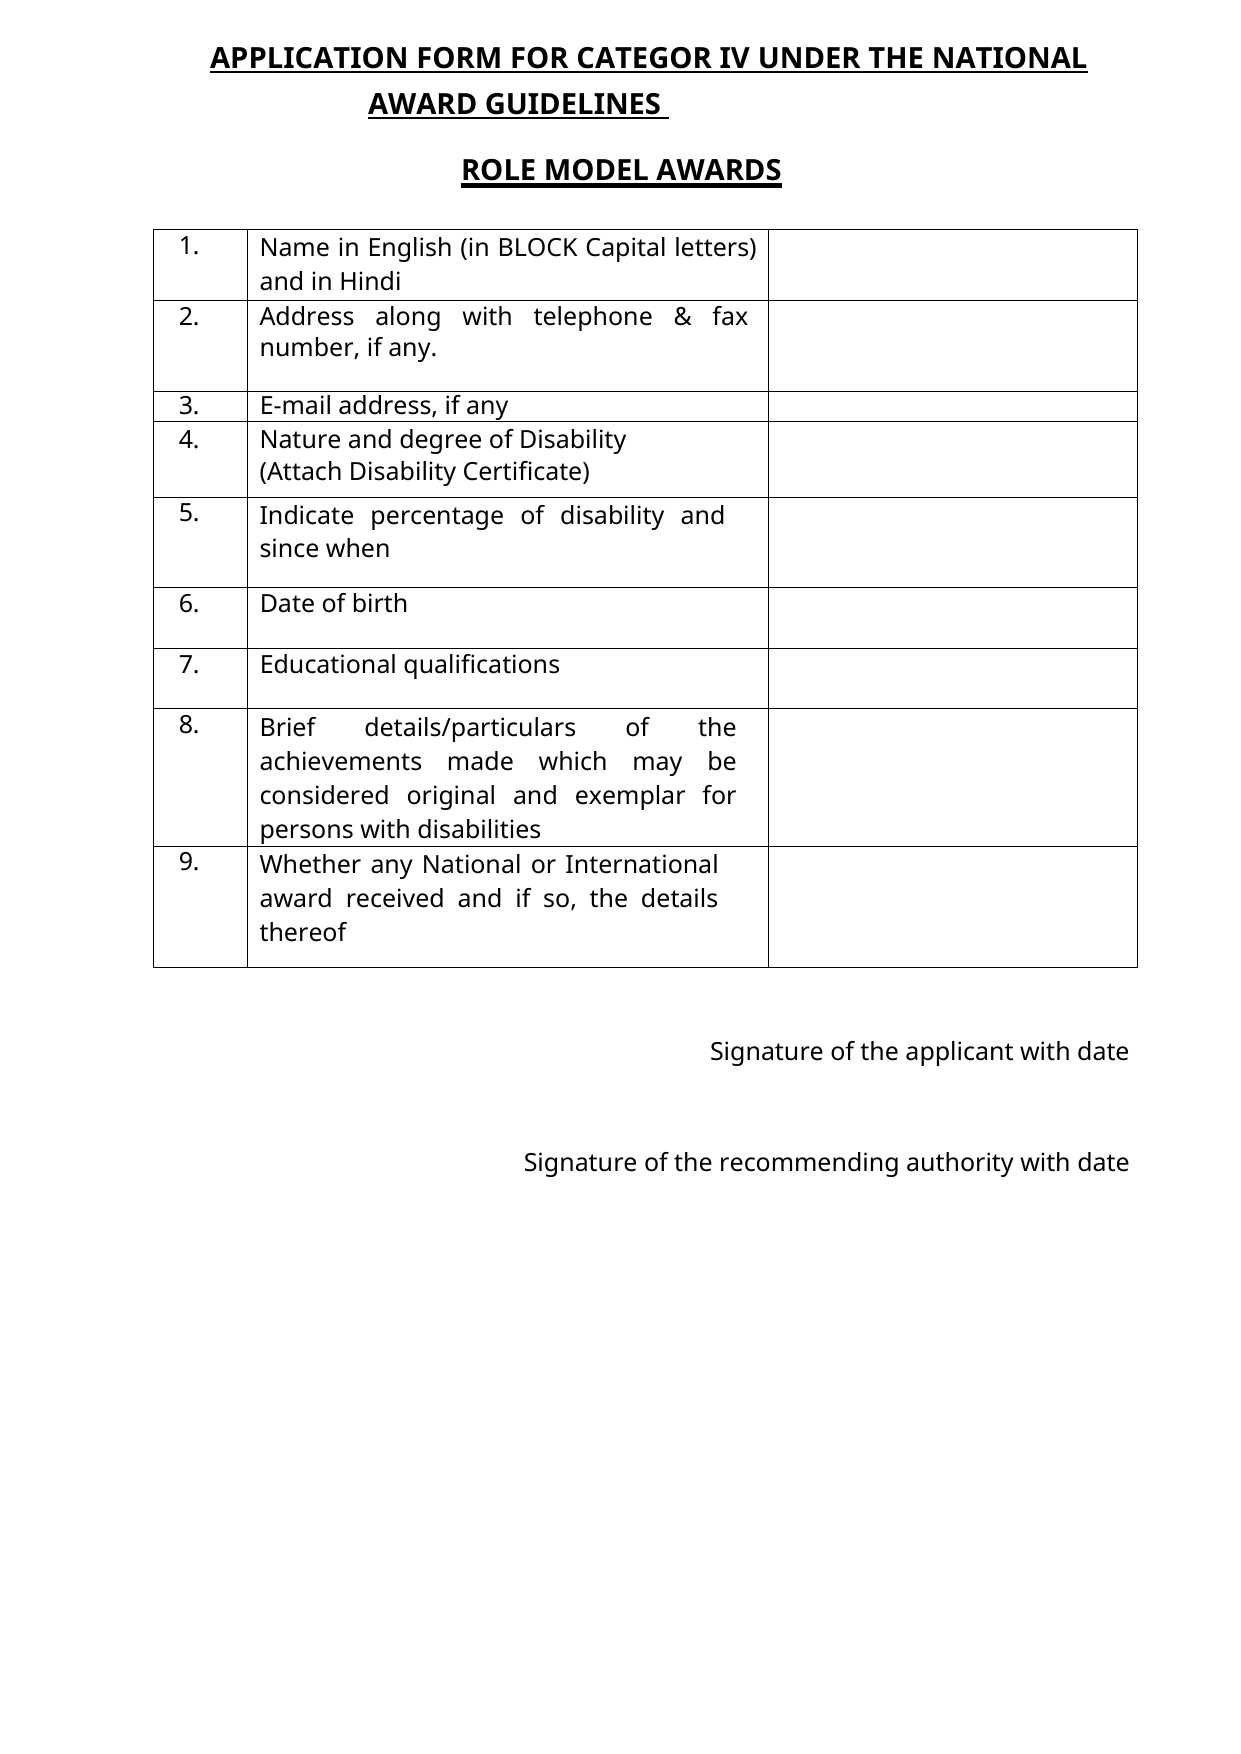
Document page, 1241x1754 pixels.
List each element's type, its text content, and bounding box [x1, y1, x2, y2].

table_cell 8. [154, 709, 247, 846]
table_header [769, 230, 1137, 300]
text APPLICATION FORM FOR CATEGOR IV UNDER THE NATIONAL AWARD GUIDELINES [210, 37, 1089, 123]
table_header 1. [154, 230, 247, 300]
table_cell Indicate percentage of disability and since when [248, 498, 768, 587]
table_cell [769, 649, 1137, 708]
table_cell 5. [154, 498, 247, 587]
text Signature of the recommending authority with date [112, 1145, 1130, 1179]
subtitle ROLE MODEL AWARDS [135, 149, 1107, 189]
table_cell [769, 392, 1137, 421]
table_cell 9. [154, 847, 247, 967]
table_cell [769, 588, 1137, 648]
table_cell [769, 422, 1137, 497]
table_header Name in English (in BLOCK Capital letters) and in Hindi [248, 230, 768, 300]
table_cell 6. [154, 588, 247, 648]
text Signature of the applicant with date [112, 1034, 1130, 1068]
table_cell Address along with telephone & fax number, if any. [248, 301, 768, 391]
table_cell 4. [154, 422, 247, 497]
table_cell [769, 709, 1137, 846]
table_cell [769, 847, 1137, 967]
table_cell Date of birth [248, 588, 768, 648]
table_cell Whether any National or International award received and if so, the details thereof [248, 847, 768, 967]
table_cell [769, 498, 1137, 587]
table_cell [769, 301, 1137, 391]
table_cell Educational qualifications [248, 649, 768, 708]
table_cell 2. [154, 301, 247, 391]
table_cell Brief details/particulars of the achievements made which may be considered original and exemplar for persons with disabilities [248, 709, 768, 846]
table_cell E-mail address, if any [248, 392, 768, 421]
table_cell 7. [154, 649, 247, 708]
table_cell 3. [154, 392, 247, 421]
table_cell Nature and degree of Disability (Attach Disability Certificate) [248, 422, 768, 497]
